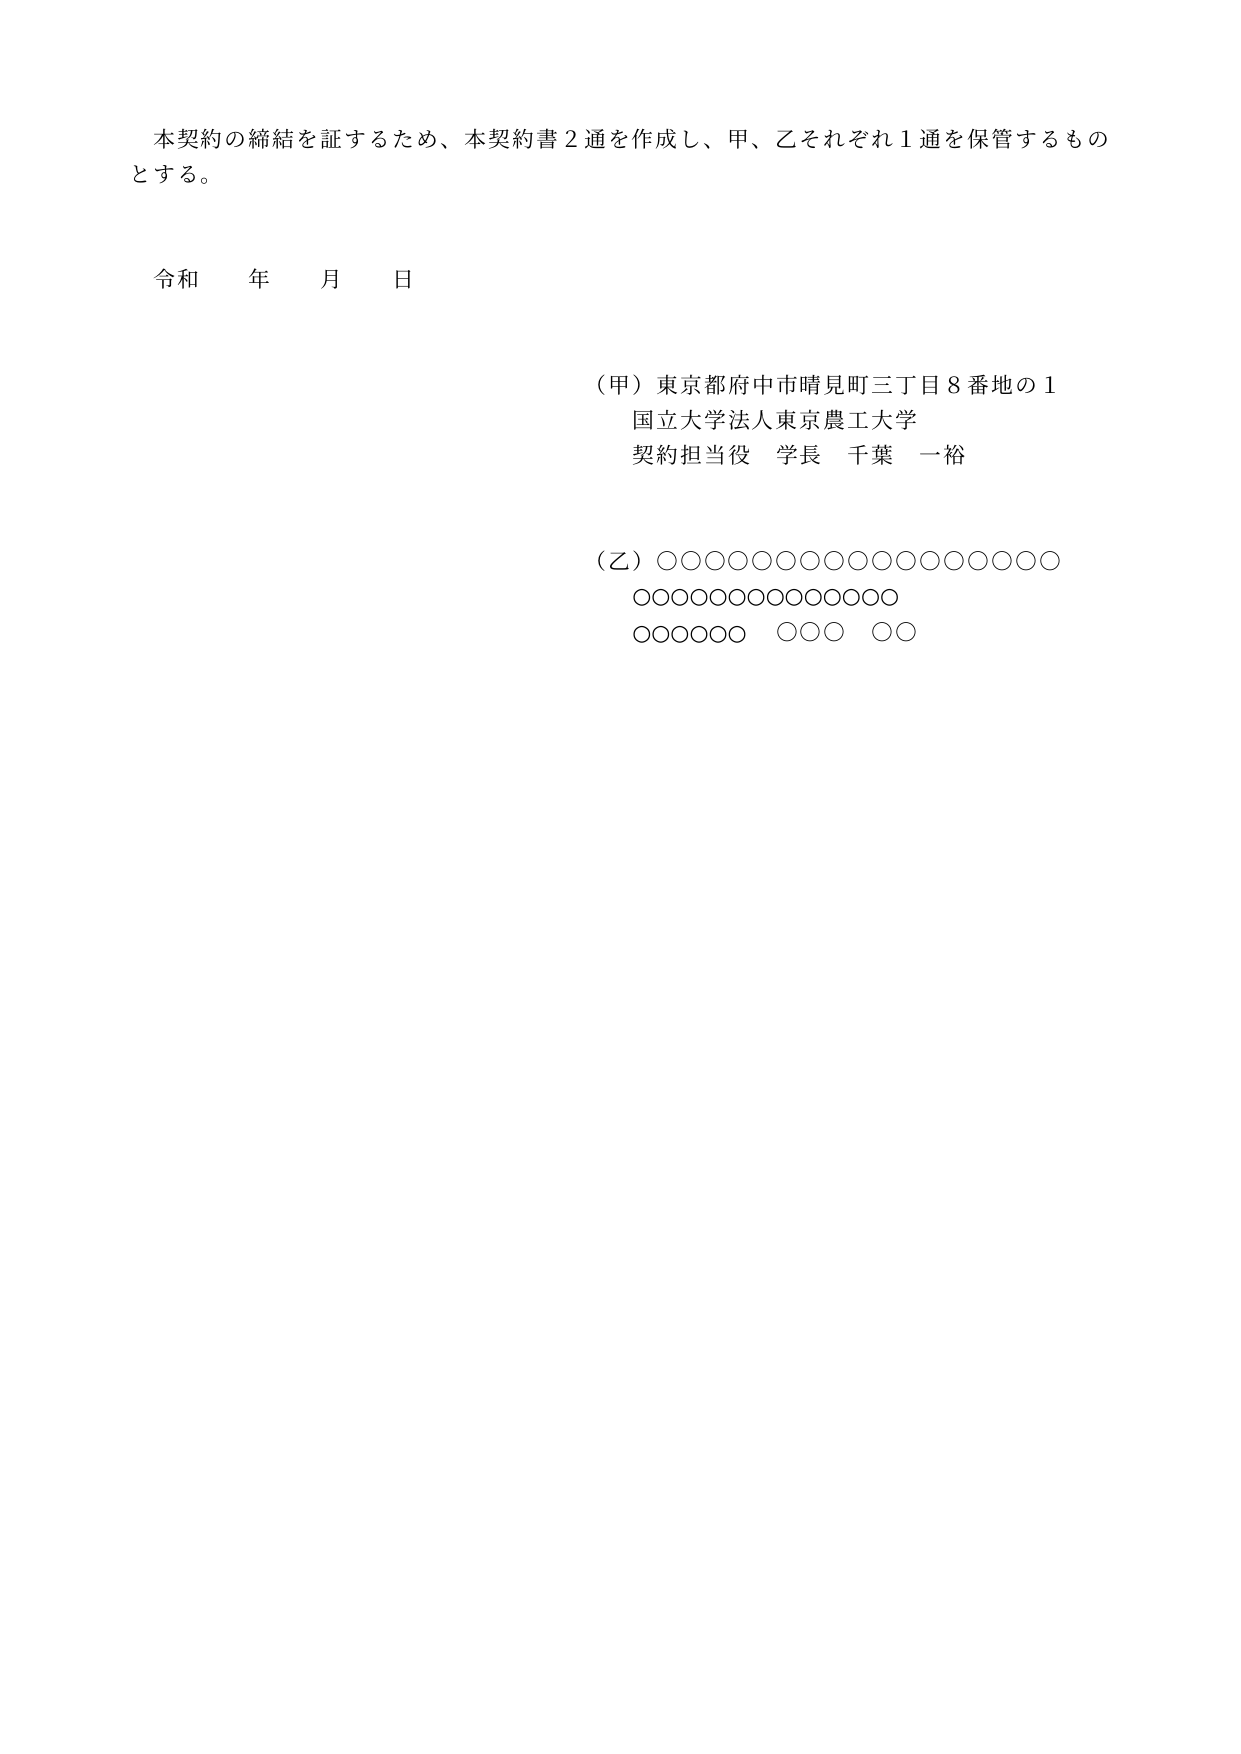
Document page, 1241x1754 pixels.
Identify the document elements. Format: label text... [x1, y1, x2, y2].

text ○○○○○○ ○○○ ○○ [129, 613, 1111, 648]
text 令和 年 月 日 [129, 261, 1111, 296]
text ○○○○○○○○○○○○○○ [129, 578, 1111, 613]
text 国立大学法人東京農工大学 [129, 402, 1111, 437]
text 本契約の締結を証するため、本契約書２通を作成し、甲、乙それぞれ１通を保管するものとする。 [129, 120, 1111, 190]
text （甲）東京都府中市晴見町三丁目８番地の１ [129, 366, 1111, 402]
text （乙）○○○○○○○○○○○○○○○○○ [129, 542, 1111, 578]
text 契約担当役 学長 千葉 一裕 [129, 437, 1111, 472]
